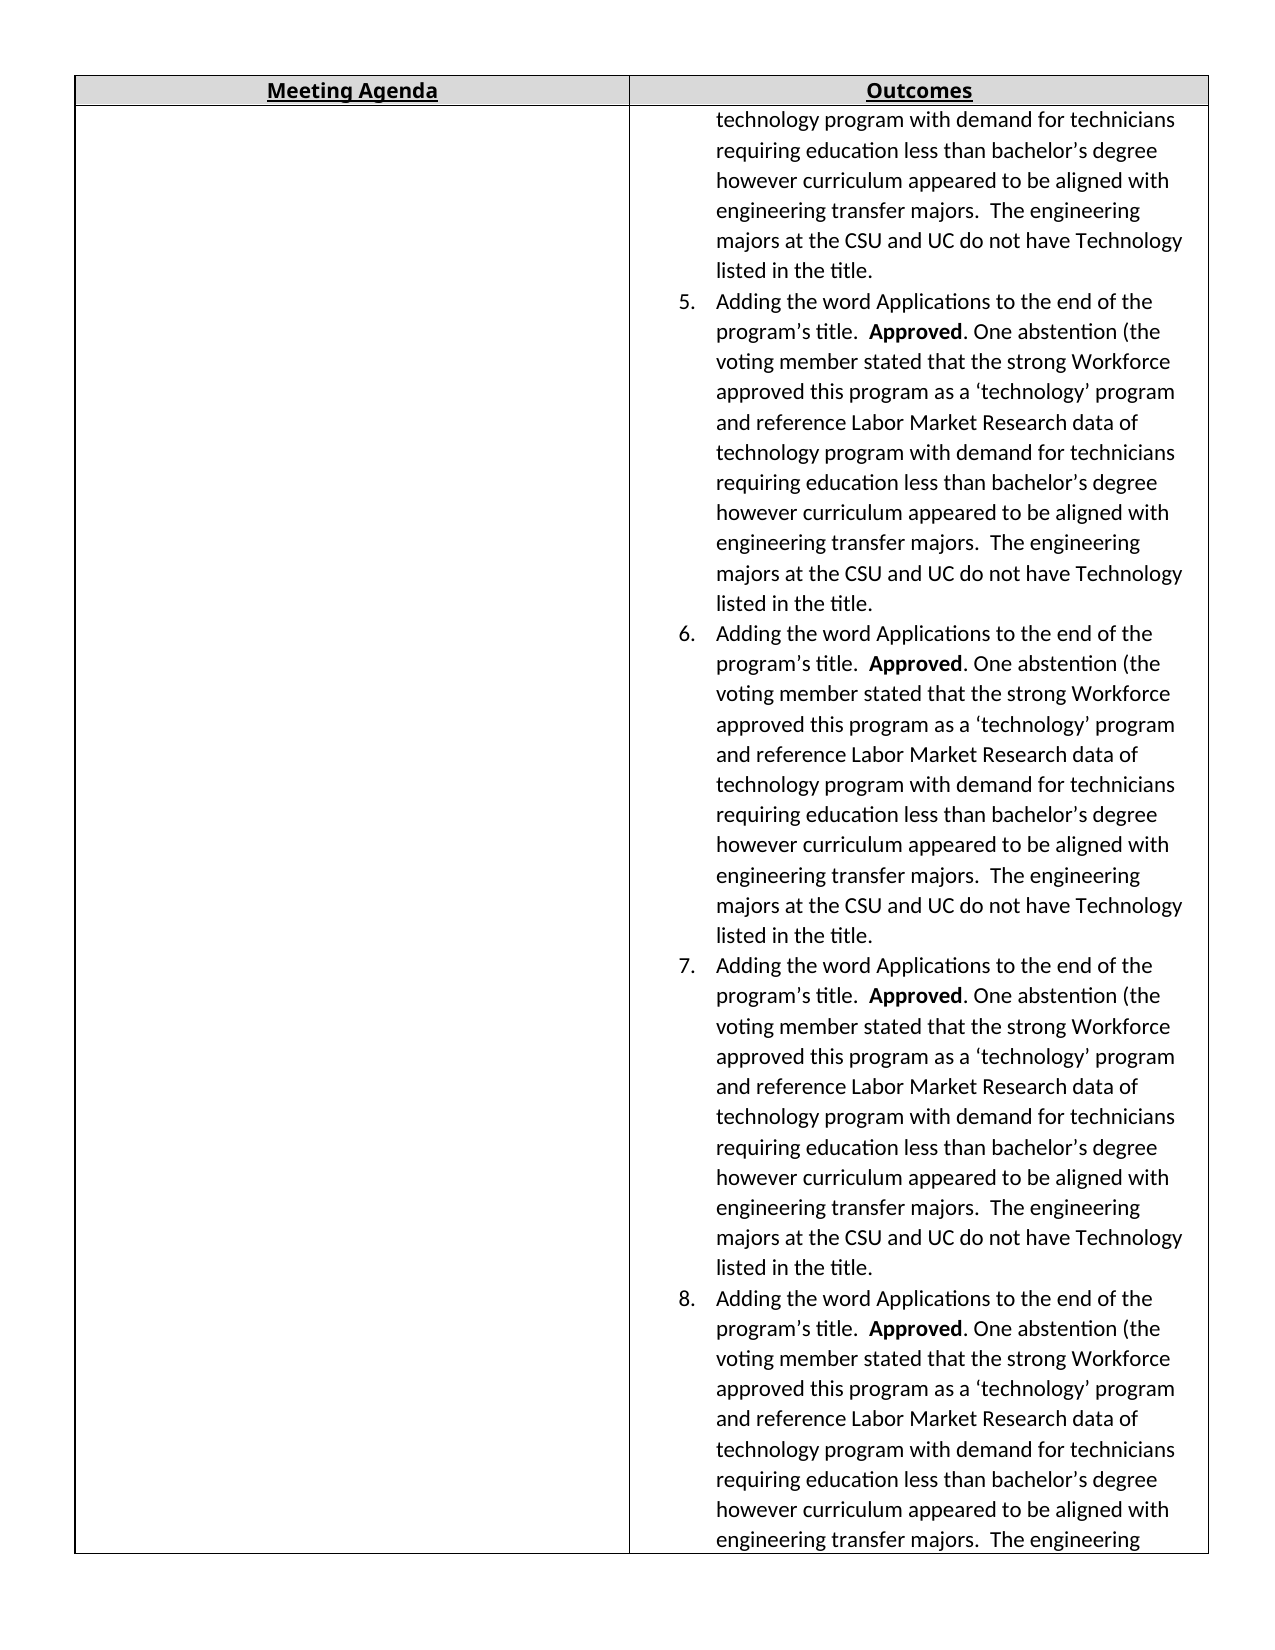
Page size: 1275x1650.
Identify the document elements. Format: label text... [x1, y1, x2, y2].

table_header Outcomes [630, 76, 1208, 104]
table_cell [630, 106, 1208, 1553]
table_header Meeting Agenda [76, 76, 629, 104]
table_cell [76, 106, 629, 1553]
